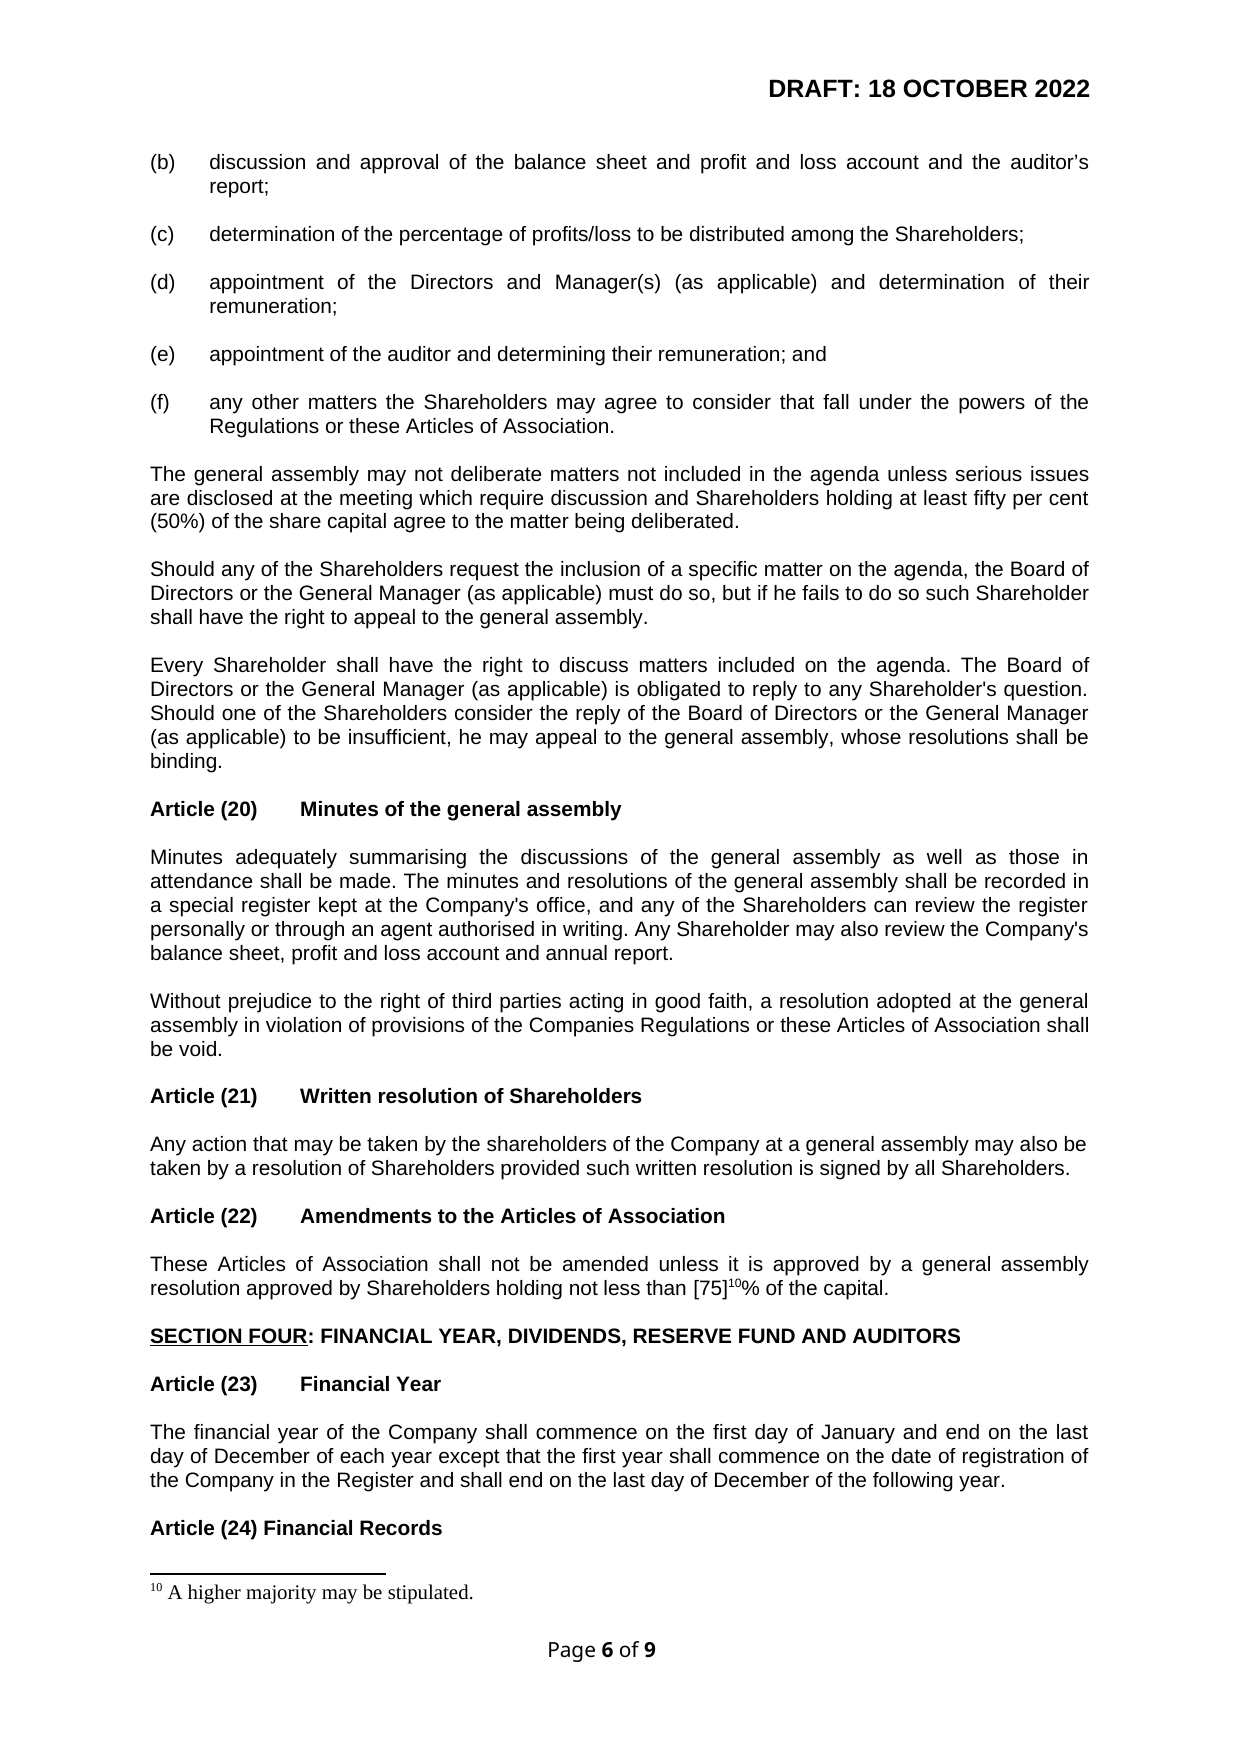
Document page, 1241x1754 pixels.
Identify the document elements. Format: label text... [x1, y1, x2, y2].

text Should any of the Shareholders request the inclusion of a specific matter on the agenda, the Board of Directors or the General Manager (as applicable) must do so, but if he fails to do so such Shareholder shall have the right to appeal to the general assembly. [150, 557, 1090, 629]
text (d) appointment of the Directors and Manager(s) (as applicable) and determination of their remuneration; [150, 270, 1090, 318]
text Article (23) Financial Year [150, 1372, 1090, 1396]
text Article (21) Written resolution of Shareholders [150, 1084, 1090, 1108]
text The financial year of the Company shall commence on the first day of January and end on the last day of December of each year except that the first year shall commence on the date of registration of the Company in the Register and shall end on the last day of December of the following year. [150, 1420, 1090, 1492]
text Article (20) Minutes of the general assembly [150, 797, 1090, 821]
text (e) appointment of the auditor and determining their remuneration; and [150, 342, 1090, 366]
text The general assembly may not deliberate matters not included in the agenda unless serious issues are disclosed at the meeting which require discussion and Shareholders holding at least fifty per cent (50%) of the share capital agree to the matter being deliberated. [150, 461, 1090, 533]
text Every Shareholder shall have the right to discuss matters included on the agenda. The Board of Directors or the General Manager (as applicable) is obligated to reply to any Shareholder's question. Should one of the Shareholders consider the reply of the Board of Directors or the General Manager (as applicable) to be insufficient, he may appeal to the general assembly, whose resolutions shall be binding. [150, 653, 1090, 773]
text These Articles of Association shall not be amended unless it is approved by a general assembly resolution approved by Shareholders holding not less than [75]% of the capital. [150, 1252, 1090, 1300]
text Article (24) Financial Records [150, 1516, 1090, 1539]
text Without prejudice to the right of third parties acting in good faith, a resolution adopted at the general assembly in violation of provisions of the Companies Regulations or these Articles of Association shall be void. [150, 988, 1090, 1060]
text (c) determination of the percentage of profits/loss to be distributed among the Shareholders; [150, 222, 1090, 246]
text (f) any other matters the Shareholders may agree to consider that fall under the powers of the Regulations or these Articles of Association. [150, 389, 1090, 437]
text Any action that may be taken by the shareholders of the Company at a general assembly may also be taken by a resolution of Shareholders provided such written resolution is signed by all Shareholders. [150, 1132, 1090, 1180]
text (b) discussion and approval of the balance sheet and profit and loss account and the auditor’s report; [150, 150, 1090, 198]
text Minutes adequately summarising the discussions of the general assembly as well as those in attendance shall be made. The minutes and resolutions of the general assembly shall be recorded in a special register kept at the Company's office, and any of the Shareholders can review the register personally or through an agent authorised in writing. Any Shareholder may also review the Company's balance sheet, profit and loss account and annual report. [150, 845, 1090, 964]
text Article (22) Amendments to the Articles of Association [150, 1204, 1090, 1228]
text SECTION FOUR: FINANCIAL YEAR, DIVIDENDS, RESERVE FUND AND AUDITORS [150, 1324, 1090, 1348]
